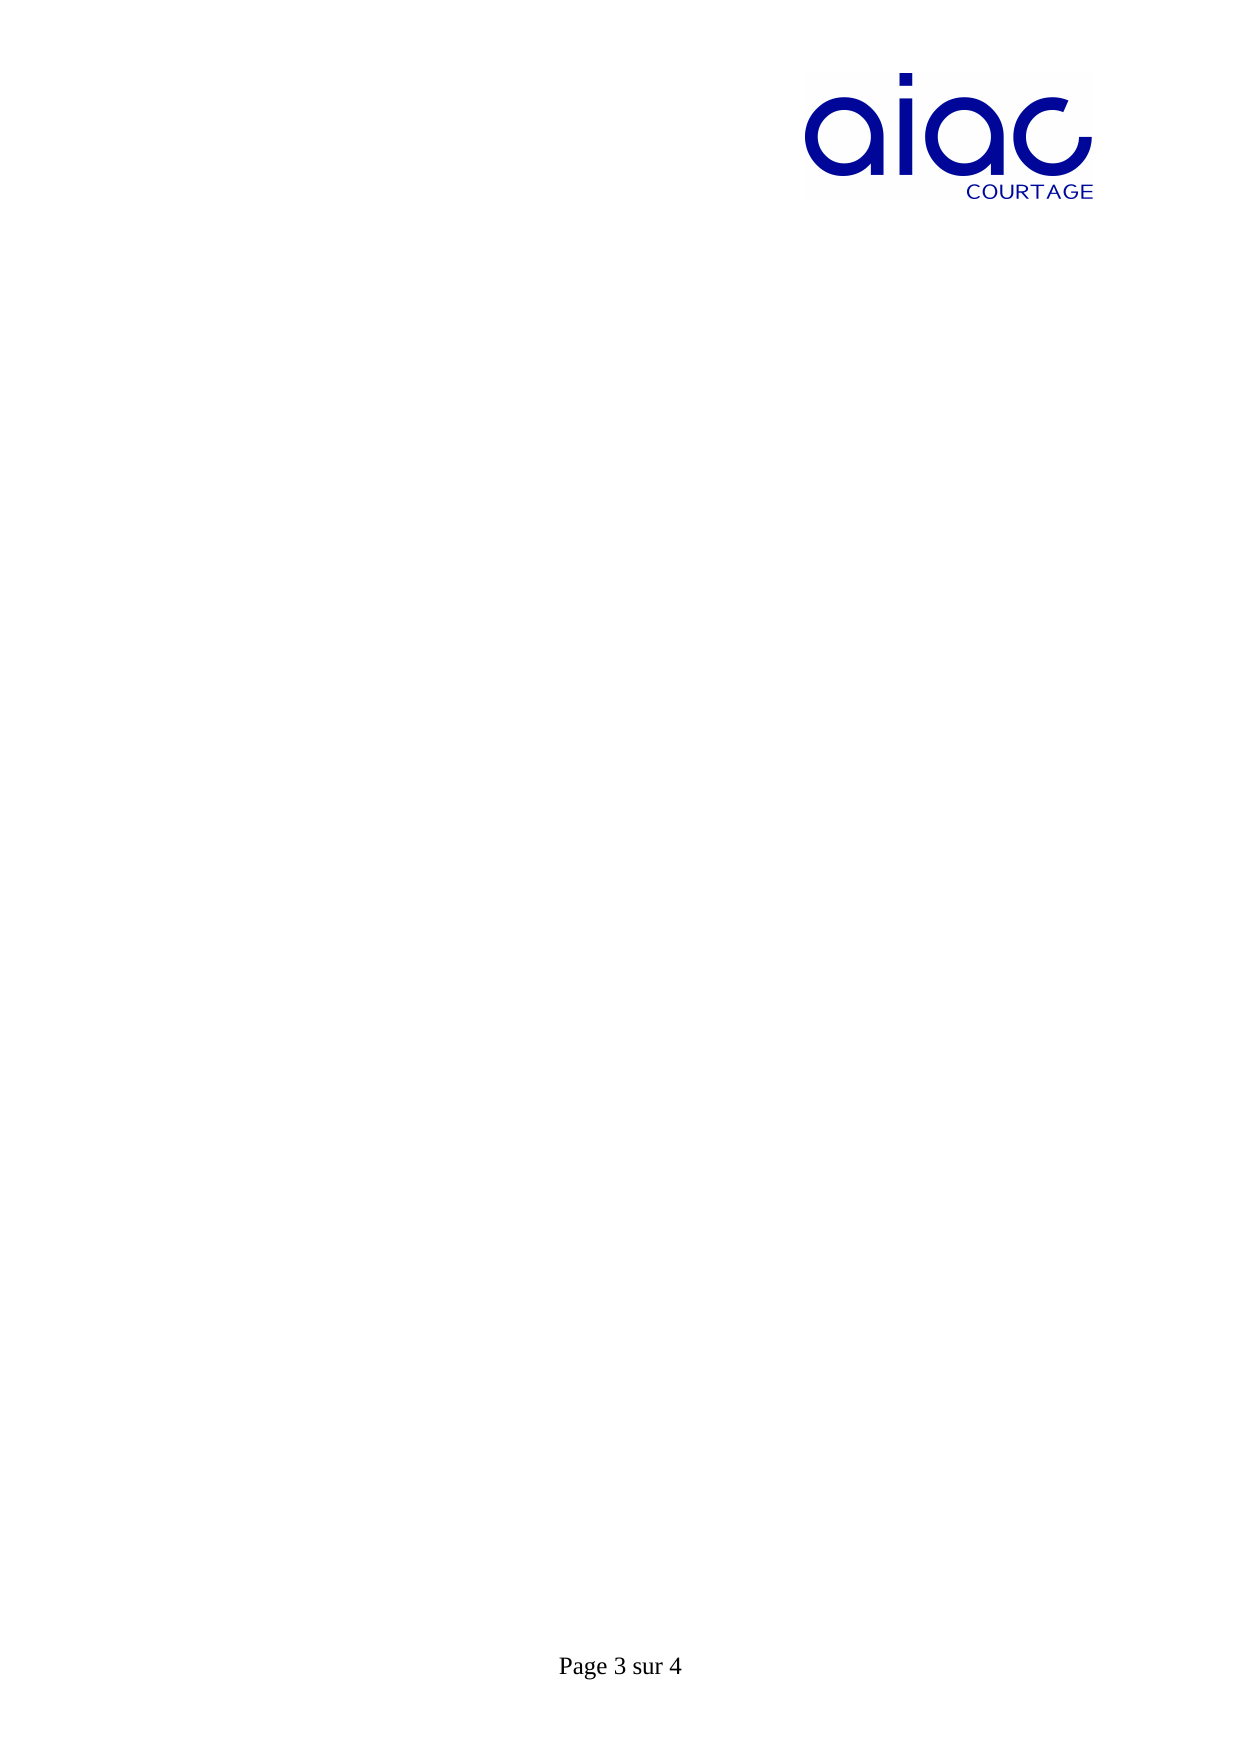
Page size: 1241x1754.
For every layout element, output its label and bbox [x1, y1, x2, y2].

picture [805, 73, 1093, 199]
